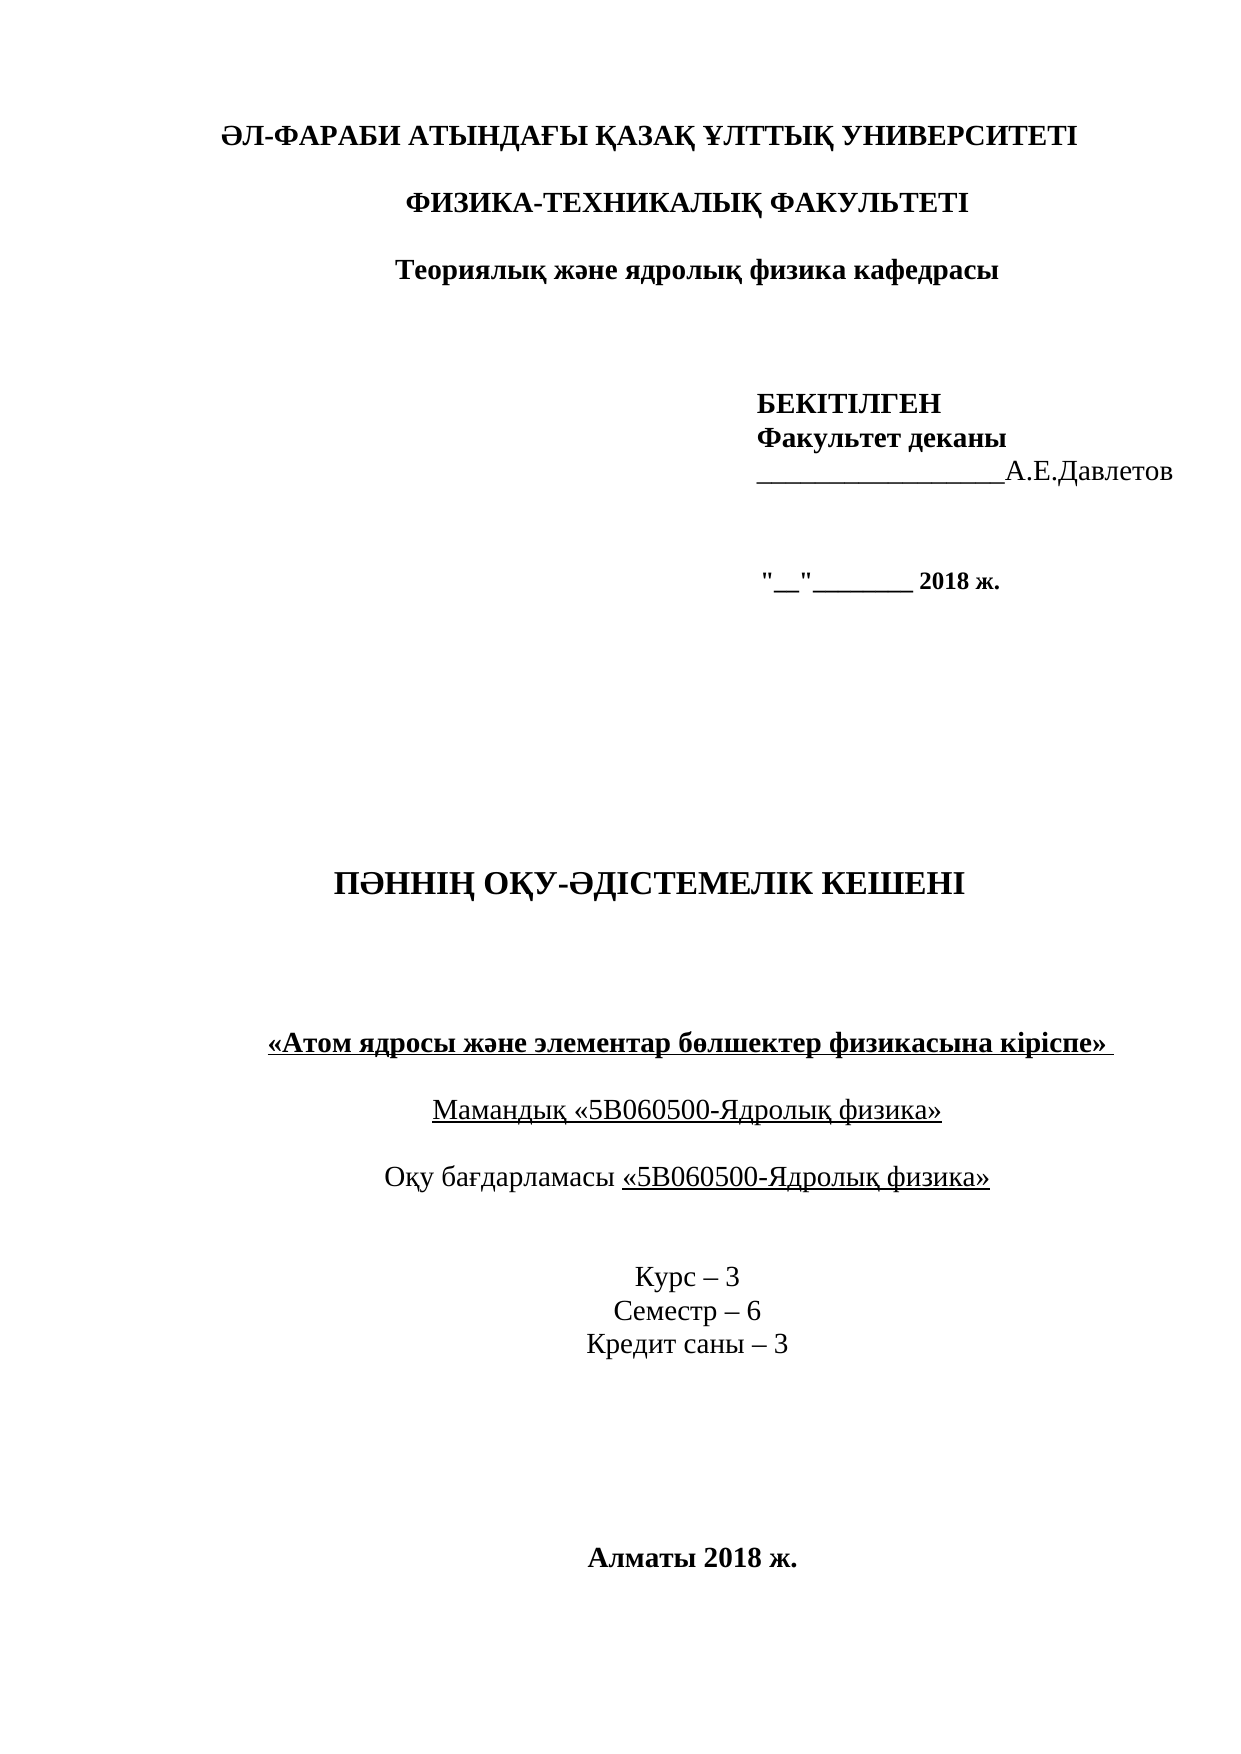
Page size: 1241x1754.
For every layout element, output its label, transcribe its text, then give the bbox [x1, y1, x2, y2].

text «Атом ядросы және элементар бөлшектер физикасына кіріспе» [177, 1025, 1122, 1058]
table_header БЕКІТІЛГЕН Факультет деканы _________________А.Е.Давлетов "__"________ 2018 ж. [745, 386, 1240, 668]
text Кредит саны – 3 [177, 1327, 1122, 1360]
text ӘЛ-ФАРАБИ АТЫНДАҒЫ ҚАЗАҚ ҰЛТТЫҚ УНИВЕРСИТЕТІ [177, 118, 1122, 152]
text Алматы 2018 ж. [207, 1540, 1122, 1574]
text Оқу бағдарламасы «5B060500-Ядролық физика» [177, 1159, 1122, 1192]
text Теориялық және ядролық физика кафедрасы [177, 252, 1122, 286]
text Мамандық «5B060500-Ядролық физика» [177, 1092, 1122, 1125]
text Семестр – 6 [177, 1293, 1122, 1327]
text ФИЗИКА-ТЕХНИКАЛЫҚ факультеті [177, 185, 1122, 219]
subtitle ПӘННІҢ ОҚУ-ӘДІСТЕМЕЛІК КЕШЕНІ [177, 863, 1122, 901]
text Курс – 3 [177, 1259, 1122, 1293]
